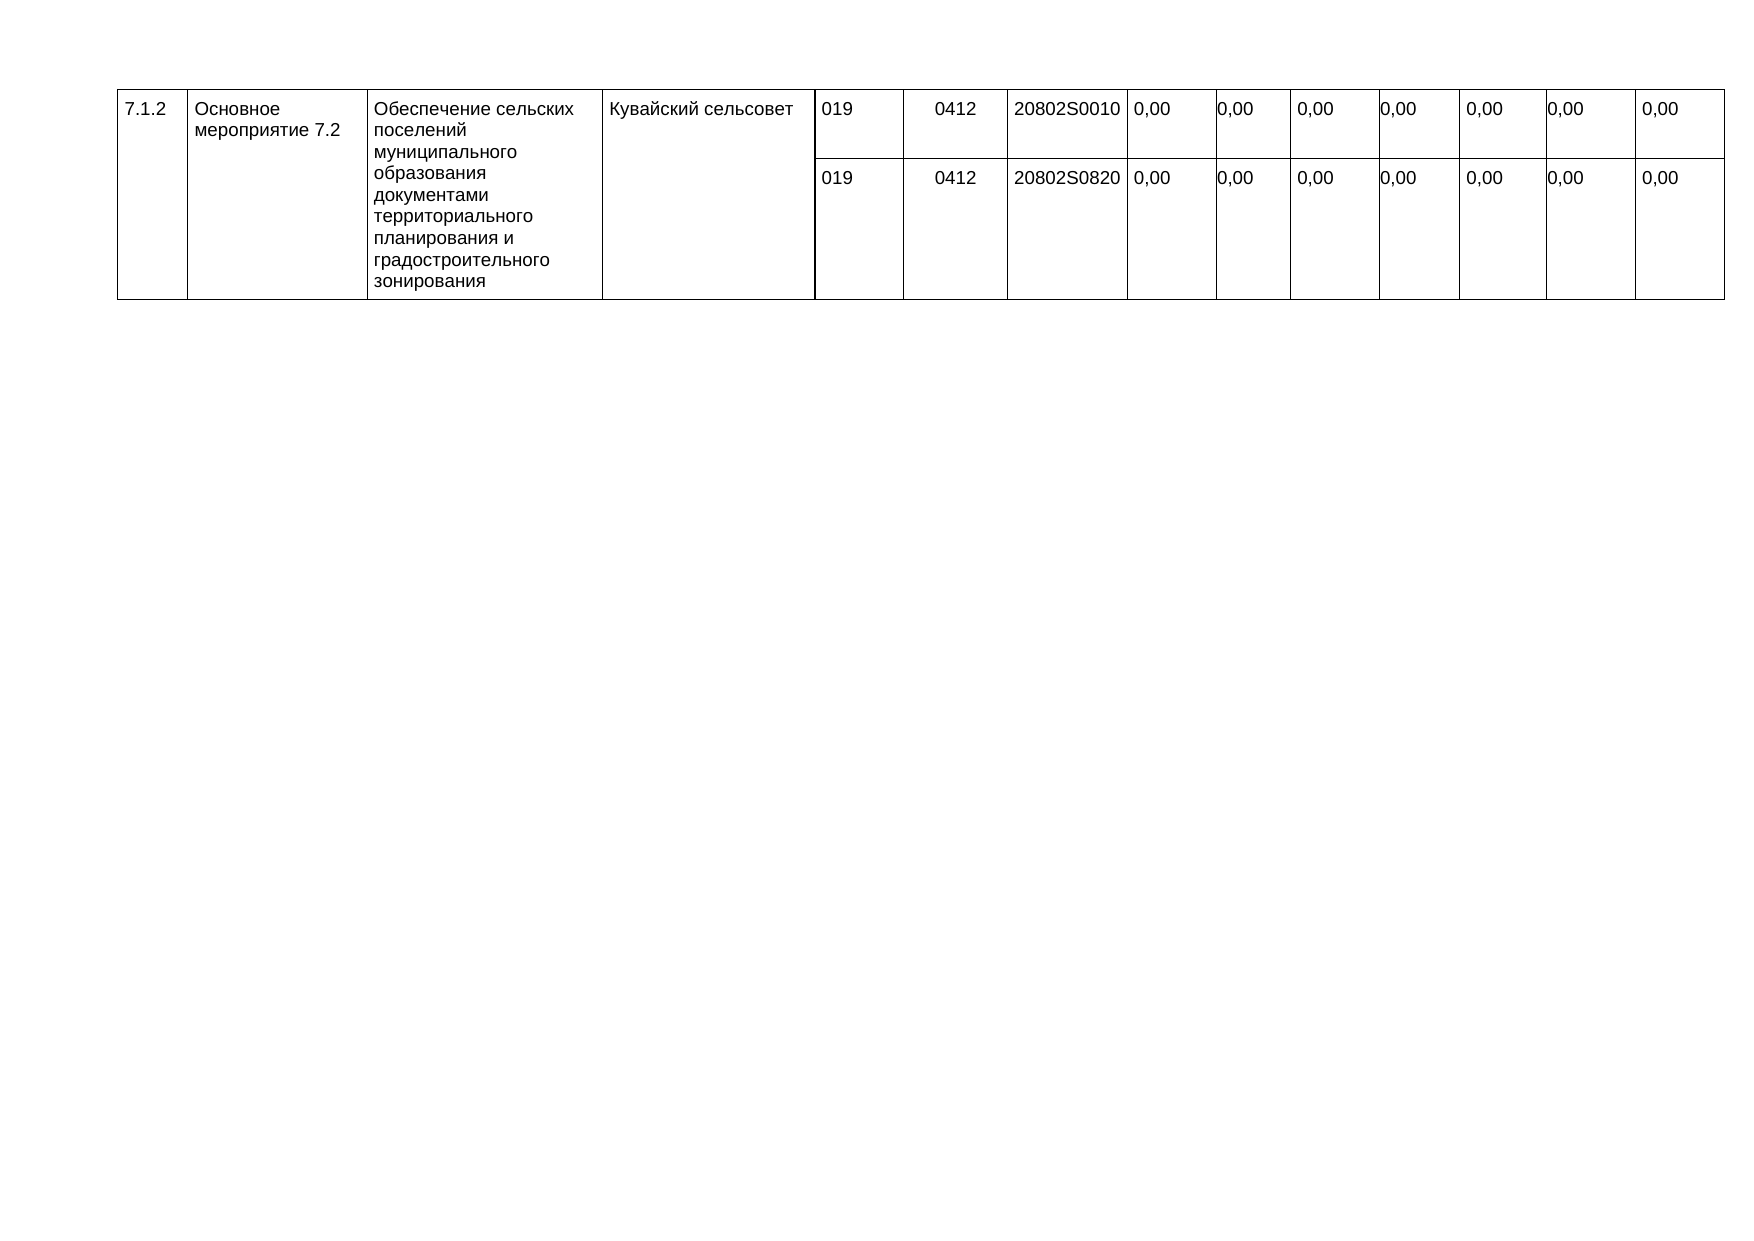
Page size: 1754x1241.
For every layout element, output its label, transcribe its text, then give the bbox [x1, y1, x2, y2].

table_cell Основное мероприятие 7.2 [188, 90, 367, 299]
table_cell 0,00 [1460, 159, 1546, 299]
table_cell 019 [816, 159, 903, 299]
table_cell 019 [816, 90, 903, 158]
table_cell 0,00 [1636, 159, 1724, 299]
table_cell 0412 [904, 159, 1007, 299]
table_cell 0,00 [1547, 90, 1635, 158]
table_cell 20802S0010 [1008, 90, 1127, 158]
table_cell 0,00 [1380, 90, 1459, 158]
table_cell 0,00 [1547, 159, 1635, 299]
table_cell 0,00 [1217, 159, 1290, 299]
table_cell 0,00 [1460, 90, 1546, 158]
table_cell 0,00 [1128, 90, 1216, 158]
table_cell Обеспечение сельских поселений муниципального образования документами территориального планирования и градостроительного зонирования [368, 90, 602, 299]
table_cell 0,00 [1128, 159, 1216, 299]
table_cell 0,00 [1291, 159, 1379, 299]
table_cell 0412 [904, 90, 1007, 158]
table_cell 0,00 [1380, 159, 1459, 299]
table_cell 0,00 [1636, 90, 1724, 158]
table_cell 20802S0820 [1008, 159, 1127, 299]
table_cell 0,00 [1291, 90, 1379, 158]
table_cell Кувайский сельсовет [603, 90, 814, 299]
table_cell 7.1.2 [118, 90, 187, 299]
table_cell 0,00 [1217, 90, 1290, 158]
